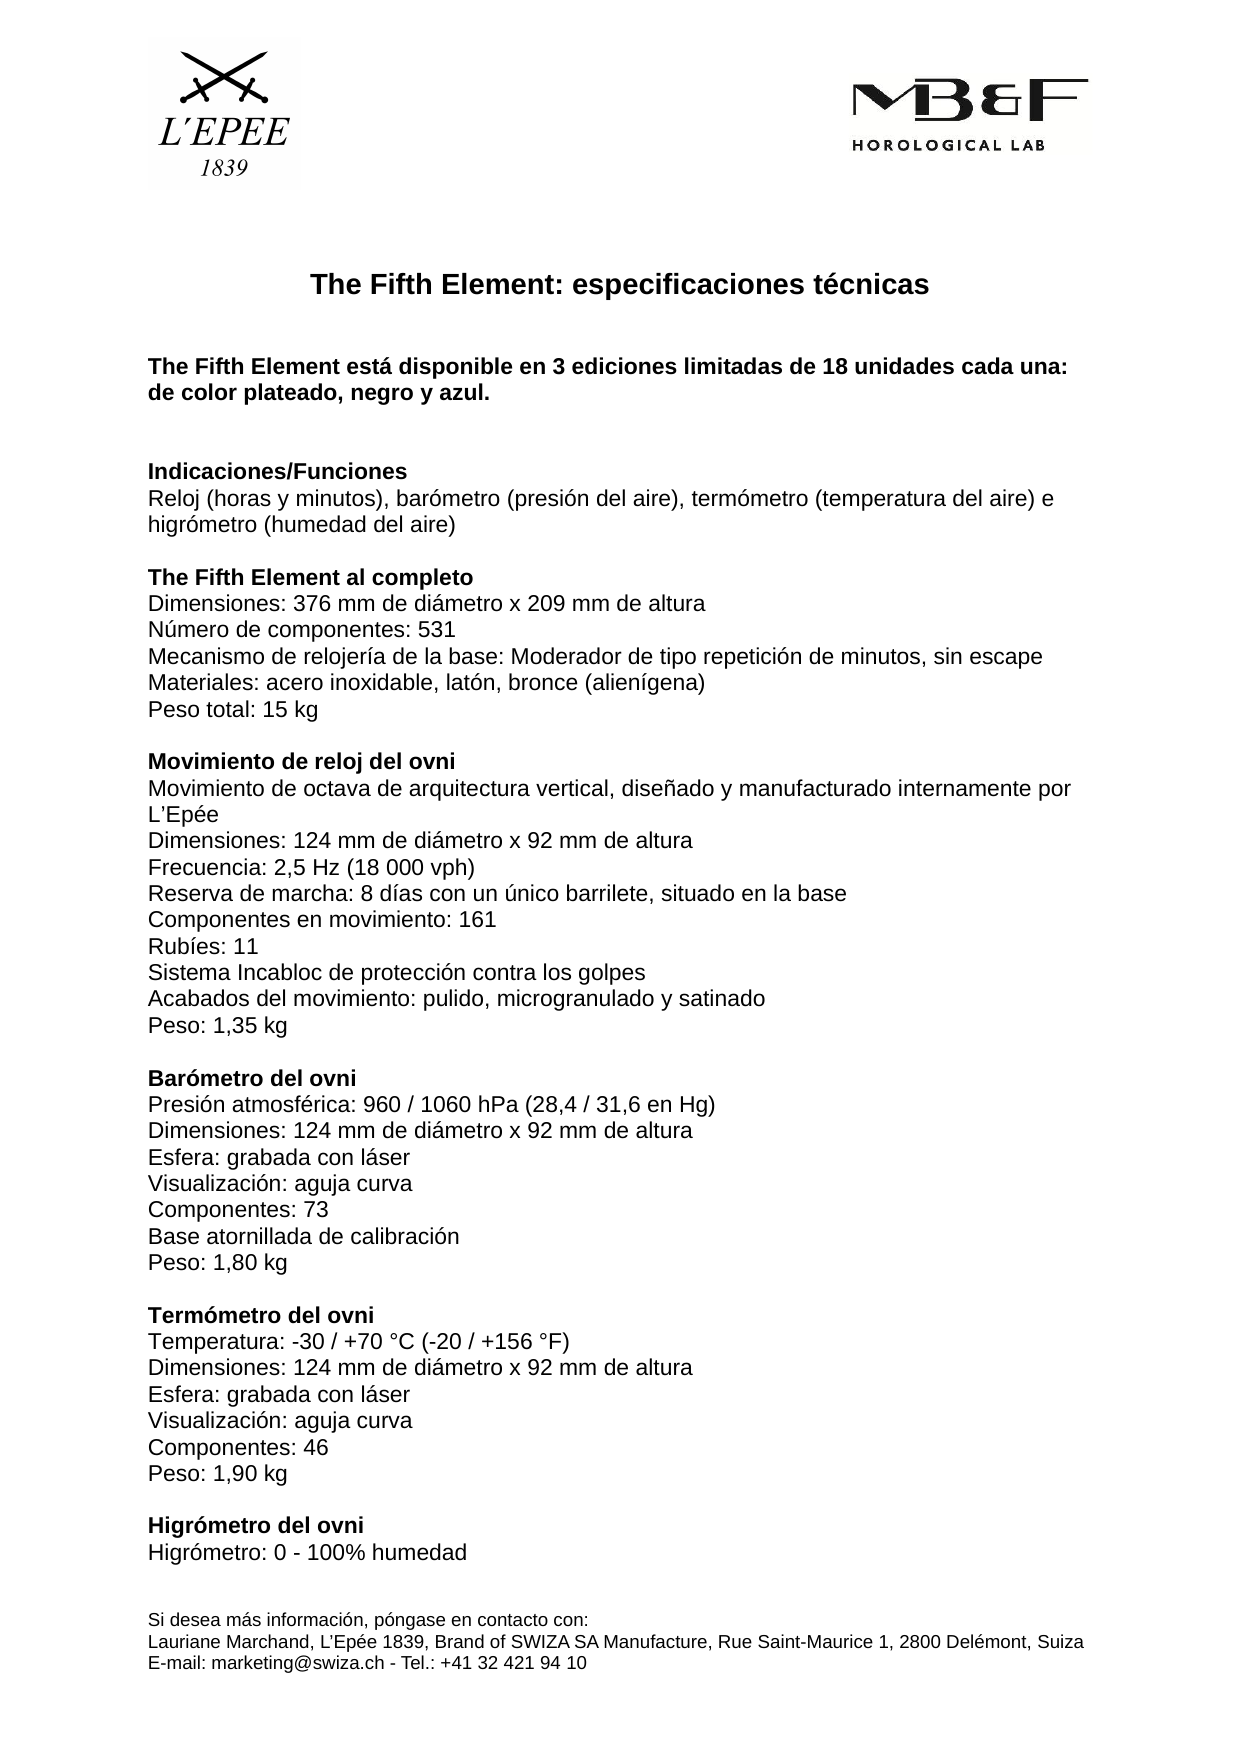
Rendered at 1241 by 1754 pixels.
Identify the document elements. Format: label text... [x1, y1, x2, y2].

text Reloj (horas y minutos), barómetro (presión del aire), termómetro (temperatura del aire) e higrómetro (humedad del aire) [148, 485, 1093, 537]
text Movimiento de octava de arquitectura vertical, diseñado y manufacturado internamente por L’Epée [148, 774, 1093, 827]
text Peso: 1,35 kg [148, 1012, 1093, 1038]
text Dimensiones: 124 mm de diámetro x 92 mm de altura [148, 827, 1093, 854]
text Termómetro del ovni [148, 1302, 1093, 1328]
text Dimensiones: 124 mm de diámetro x 92 mm de altura [148, 1354, 1093, 1381]
text Movimiento de reloj del ovni [148, 748, 1093, 774]
text Materiales: acero inoxidable, latón, bronce (alienígena) [148, 669, 1093, 696]
text Peso: 1,80 kg [148, 1249, 1093, 1275]
text The Fifth Element está disponible en 3 ediciones limitadas de 18 unidades cada una: de color plateado, negro y azul. [148, 353, 1093, 406]
text Peso total: 15 kg [148, 696, 1093, 722]
text Número de componentes: 531 [148, 616, 1093, 643]
text Higrómetro: 0 - 100% humedad [148, 1539, 1093, 1565]
text Barómetro del ovni [148, 1064, 1093, 1091]
text Esfera: grabada con láser [148, 1143, 1093, 1170]
picture [147, 37, 301, 190]
text Rubíes: 11 [148, 933, 1093, 959]
text Base atornillada de calibración [148, 1223, 1093, 1249]
text Peso: 1,90 kg [148, 1460, 1093, 1486]
text Temperatura: -30 / +70 °C (-20 / +156 °F) [148, 1328, 1093, 1354]
text Indicaciones/Funciones [148, 458, 1093, 485]
text Componentes en movimiento: 161 [148, 906, 1093, 933]
text Mecanismo de relojería de la base: Moderador de tipo repetición de minutos, sin escape [148, 643, 1093, 669]
text Sistema Incabloc de protección contra los golpes [148, 959, 1093, 985]
text The Fifth Element: especificaciones técnicas [148, 267, 1093, 300]
text The Fifth Element al completo [148, 564, 1093, 590]
text Reserva de marcha: 8 días con un único barrilete, situado en la base [148, 880, 1093, 906]
text Frecuencia: 2,5 Hz (18 000 vph) [148, 854, 1093, 880]
text Dimensiones: 376 mm de diámetro x 209 mm de altura [148, 590, 1093, 616]
text Dimensiones: 124 mm de diámetro x 92 mm de altura [148, 1117, 1093, 1143]
picture [848, 73, 1093, 155]
text Higrómetro del ovni [148, 1512, 1093, 1539]
text Acabados del movimiento: pulido, microgranulado y satinado [148, 985, 1093, 1012]
text Esfera: grabada con láser [148, 1381, 1093, 1407]
text Presión atmosférica: 960 / 1060 hPa (28,4 / 31,6 en Hg) [148, 1091, 1093, 1117]
text Visualización: aguja curva Componentes: 73 [148, 1170, 1093, 1223]
text Visualización: aguja curva Componentes: 46 [148, 1407, 1093, 1460]
